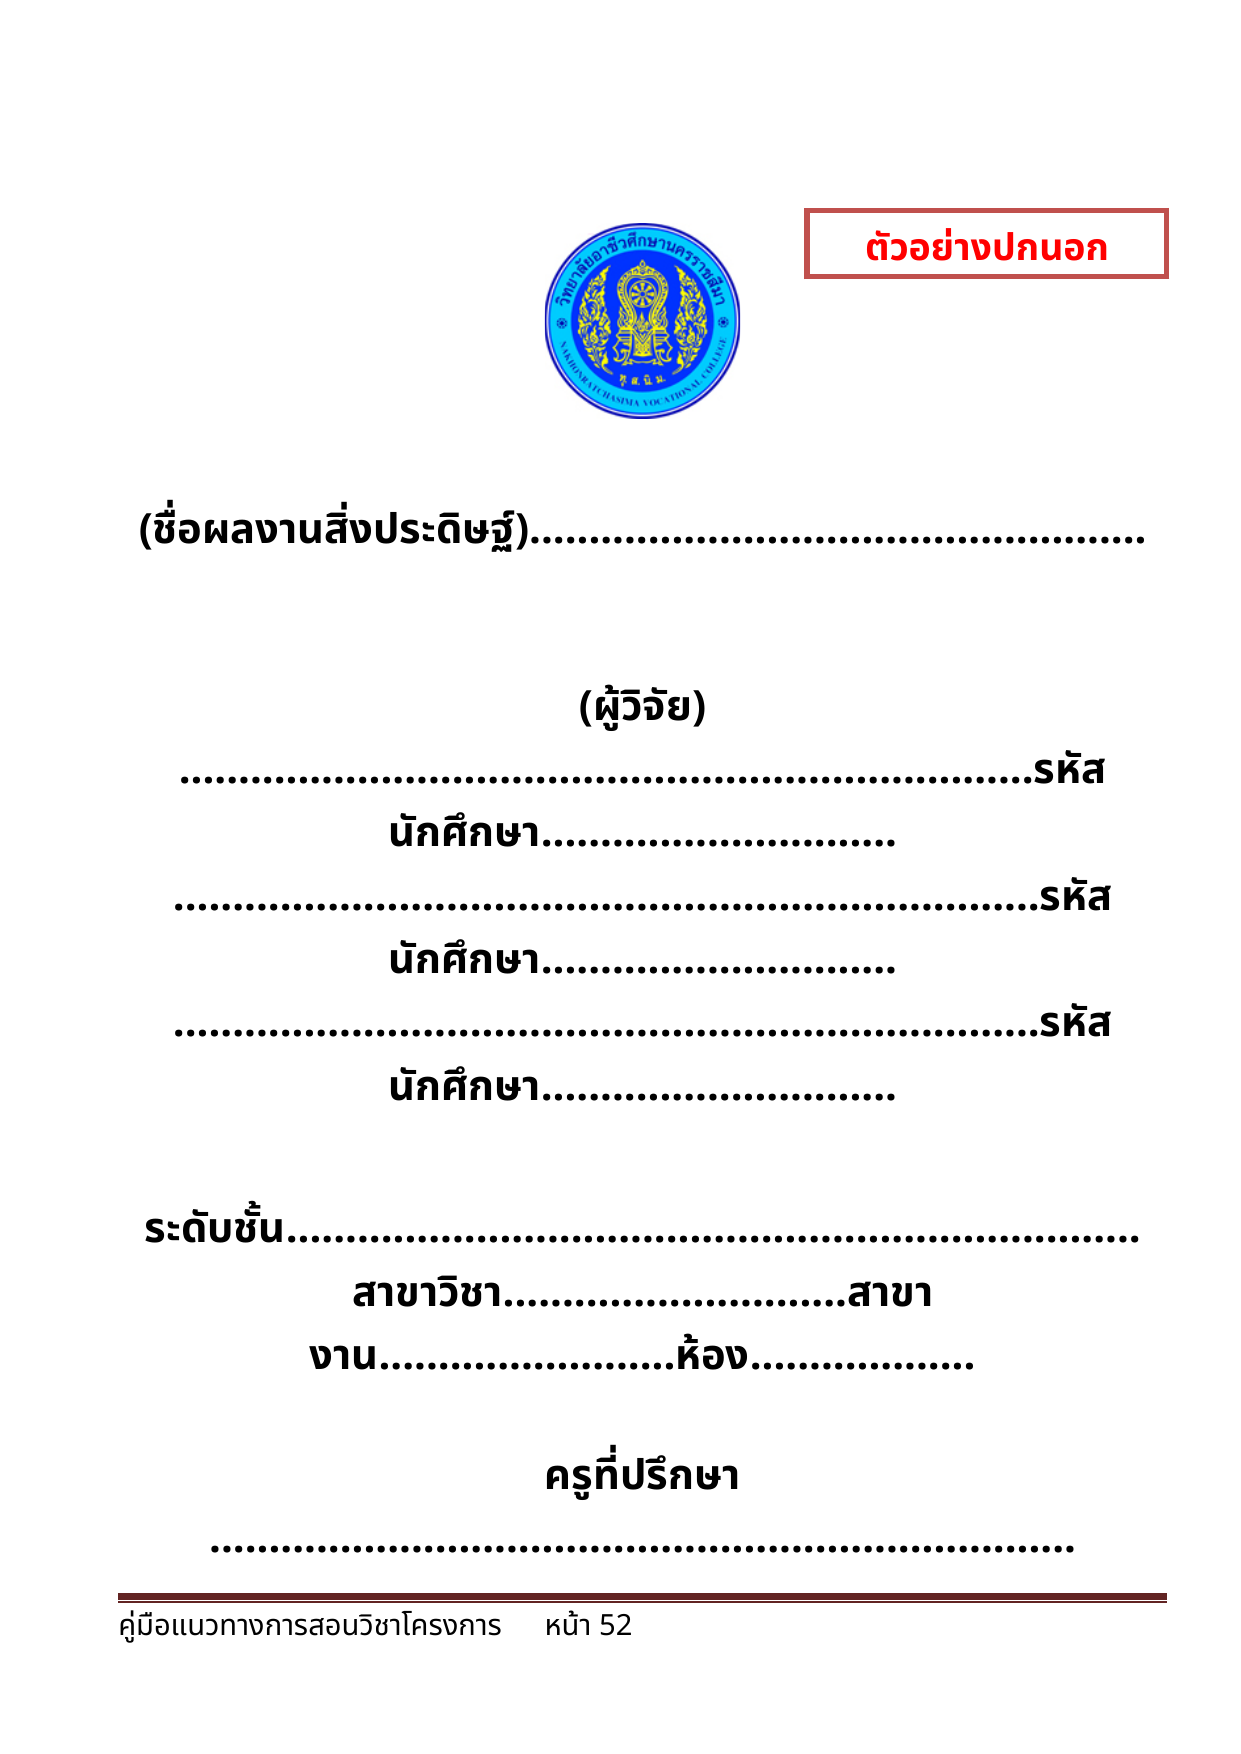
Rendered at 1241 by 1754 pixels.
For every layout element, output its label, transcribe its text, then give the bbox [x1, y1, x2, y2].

text (ชื่อผลงานสิ่งประดิษฐ์).................................................... [118, 498, 1167, 562]
text (ผู้วิจัย) [118, 675, 1167, 739]
text ระดับชั้น........................................................................ [118, 1198, 1167, 1262]
text .........................................................................รหัสนักศึกษา.............................. [118, 865, 1167, 992]
text .........................................................................รหัสนักศึกษา.............................. [118, 992, 1167, 1119]
picture [544, 223, 740, 419]
text ......................................................................... [118, 1508, 1167, 1565]
text สาขาวิชา.............................สาขางาน.........................ห้อง................... [118, 1262, 1167, 1388]
text ครูที่ปรึกษา [118, 1445, 1167, 1508]
text ........................................................................รหัสนักศึกษา.............................. [118, 739, 1167, 865]
